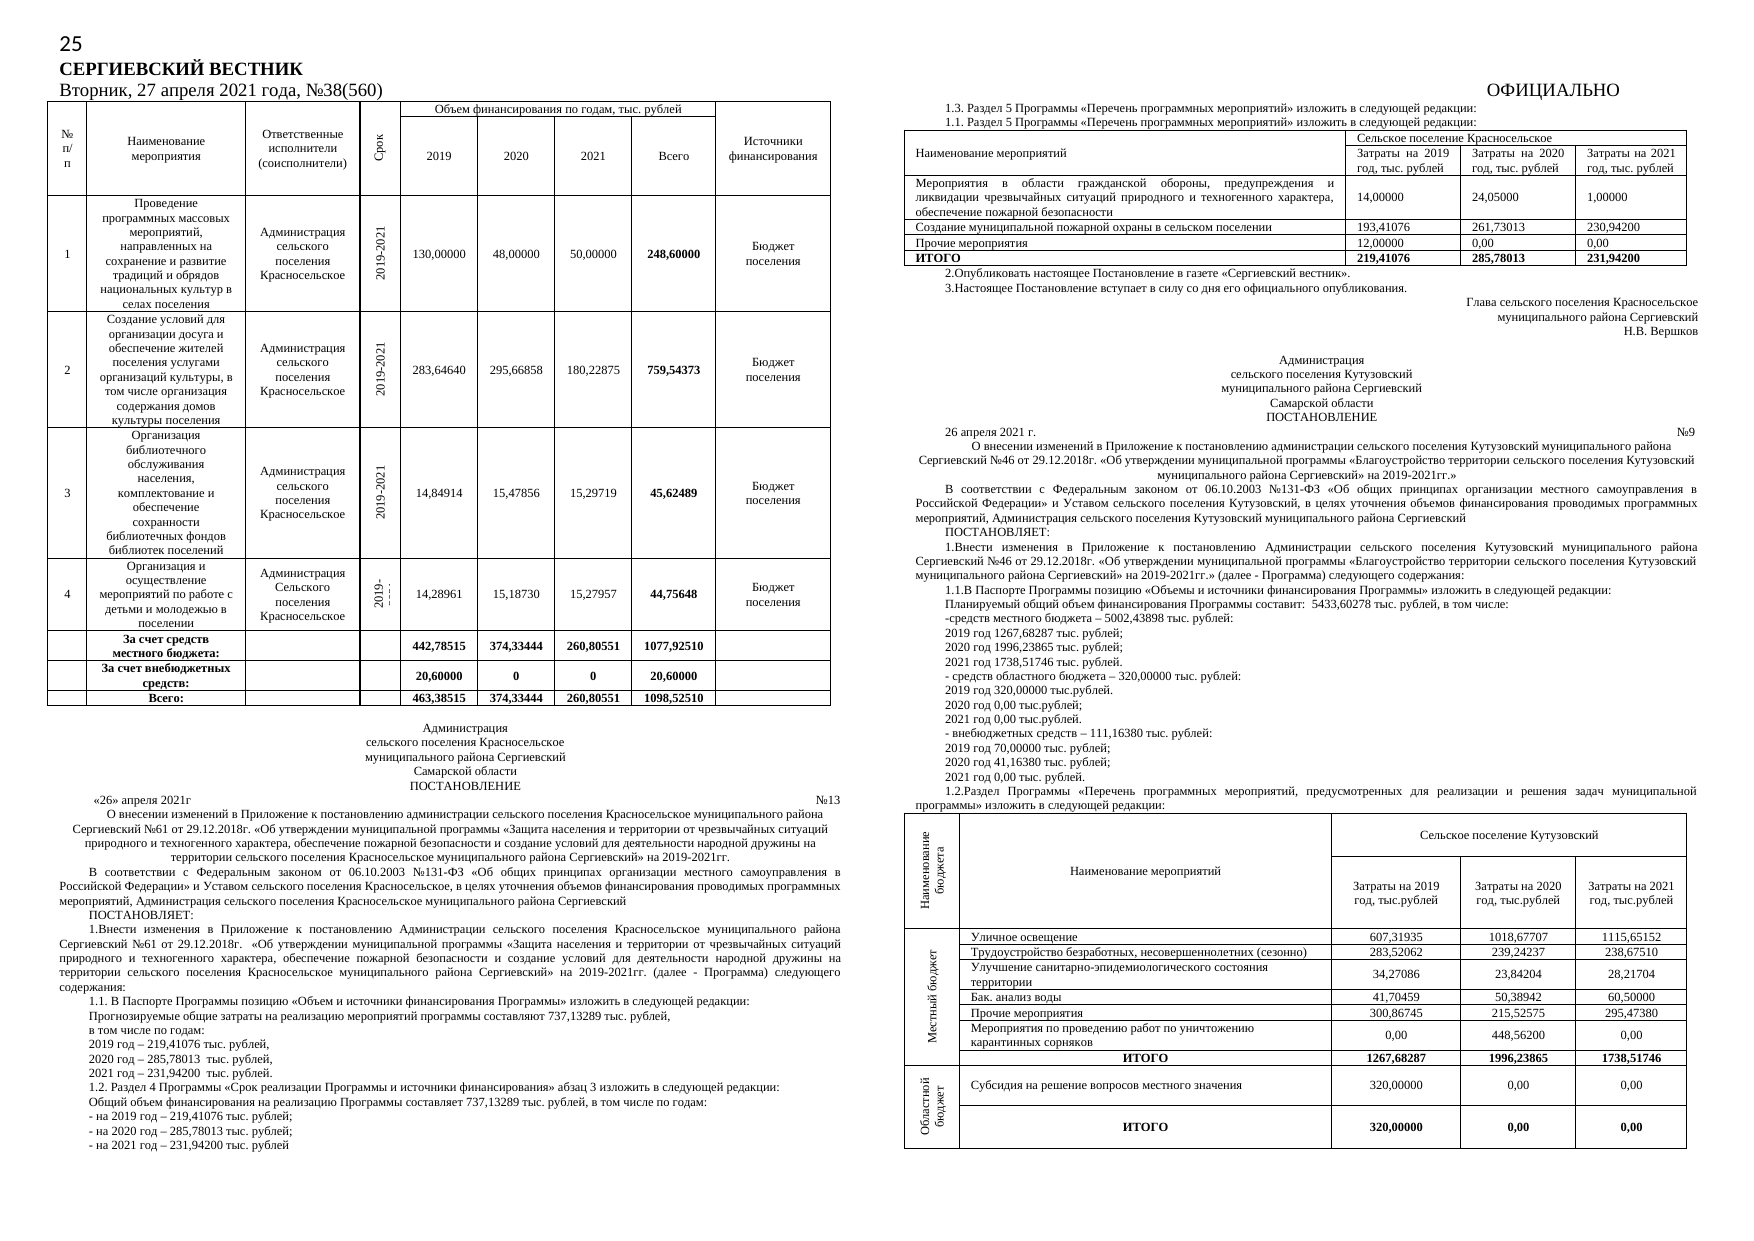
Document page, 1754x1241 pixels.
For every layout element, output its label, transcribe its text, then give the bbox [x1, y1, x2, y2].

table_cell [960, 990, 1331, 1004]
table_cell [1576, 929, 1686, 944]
text 2021 год 0,00 тыс. рублей. [915, 769, 1698, 784]
text ПОСТАНОВЛЯЕТ: [59, 908, 842, 922]
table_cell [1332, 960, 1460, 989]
text в том числе по годам: [59, 1023, 842, 1037]
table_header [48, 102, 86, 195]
text муниципального района Сергиевский [59, 749, 842, 764]
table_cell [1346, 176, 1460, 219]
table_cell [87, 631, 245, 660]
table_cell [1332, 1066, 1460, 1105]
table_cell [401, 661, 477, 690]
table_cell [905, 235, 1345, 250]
text 3.Настоящее Постановление вступает в силу со дня его официального опубликования. [915, 281, 1698, 295]
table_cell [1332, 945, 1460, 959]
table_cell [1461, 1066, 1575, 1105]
text Администрация [915, 352, 1698, 367]
text 2021 год – 231,94200 тыс. рублей. [59, 1066, 842, 1080]
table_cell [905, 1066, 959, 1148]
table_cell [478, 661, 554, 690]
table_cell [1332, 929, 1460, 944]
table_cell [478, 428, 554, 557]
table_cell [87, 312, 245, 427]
text О внесении изменений в Приложение к постановлению администрации сельского поселения Кутузовский муниципального района Сергиевский №46 от 29.12.2018г. «Об утверждении муниципальной программы «Благоустройство территории сельского поселения Кутузовский муниципального района Сергиевский» на 2019-2021гг.» [915, 439, 1698, 482]
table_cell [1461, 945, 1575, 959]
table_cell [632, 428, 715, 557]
text 2020 год 41,16380 тыс. рублей; [915, 755, 1698, 769]
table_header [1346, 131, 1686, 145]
text ПОСТАНОВЛЕНИЕ [915, 410, 1698, 424]
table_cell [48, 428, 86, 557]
text муниципального района Сергиевский [915, 381, 1698, 396]
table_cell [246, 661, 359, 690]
text 1.Внести изменения в Приложение к постановлению Администрации сельского поселения Красносельское муниципального района Сергиевский №61 от 29.12.2018г. «Об утверждении муниципальной программы «Защита населения и территории от чрезвычайных ситуаций природного и техногенного характера, обеспечение пожарной безопасности и создание условий для деятельности народной дружины на территории сельского поселения Красносельское муниципального района Сергиевский» на 2019-2021гг. (далее - Программа) следующего содержания: [59, 922, 842, 994]
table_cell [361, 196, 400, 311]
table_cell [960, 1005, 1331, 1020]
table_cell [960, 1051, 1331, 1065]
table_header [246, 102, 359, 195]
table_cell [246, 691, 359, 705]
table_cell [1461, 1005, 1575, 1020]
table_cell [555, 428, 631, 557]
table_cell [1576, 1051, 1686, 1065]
text муниципального района Сергиевский [915, 309, 1698, 324]
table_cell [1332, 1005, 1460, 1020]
text 26 апреля 2021 г. №9 [915, 424, 1698, 439]
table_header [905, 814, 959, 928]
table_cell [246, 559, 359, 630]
text 2019 год 320,00000 тыс.рублей. [915, 683, 1698, 697]
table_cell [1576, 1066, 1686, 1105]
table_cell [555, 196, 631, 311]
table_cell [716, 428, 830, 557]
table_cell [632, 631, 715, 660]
text 2021 год 1738,51746 тыс. рублей. [915, 654, 1698, 669]
text В соответствии с Федеральным законом от 06.10.2003 №131-ФЗ «Об общих принципах организации местного самоуправления в Российской Федерации» и Уставом сельского поселения Кутузовский, в целях уточнения объемов финансирования проводимых программных мероприятий, Администрация сельского поселения Кутузовский муниципального района Сергиевский [915, 482, 1698, 525]
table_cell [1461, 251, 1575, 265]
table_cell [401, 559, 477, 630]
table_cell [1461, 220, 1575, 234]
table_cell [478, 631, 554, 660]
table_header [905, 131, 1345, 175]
text 1.1.В Паспорте Программы позицию «Объемы и источники финансирования Программы» изложить в следующей редакции: [915, 582, 1698, 597]
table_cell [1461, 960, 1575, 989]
text 2019 год 70,00000 тыс. рублей; [915, 741, 1698, 755]
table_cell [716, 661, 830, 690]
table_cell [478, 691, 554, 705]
text ПОСТАНОВЛЕНИЕ [59, 778, 842, 793]
text Общий объем финансирования на реализацию Программы составляет 737,13289 тыс. рублей, в том числе по годам: [59, 1094, 842, 1109]
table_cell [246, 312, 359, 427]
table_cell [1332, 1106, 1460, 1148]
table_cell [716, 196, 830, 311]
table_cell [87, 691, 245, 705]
text - на 2020 год – 285,78013 тыс. рублей; [59, 1123, 842, 1138]
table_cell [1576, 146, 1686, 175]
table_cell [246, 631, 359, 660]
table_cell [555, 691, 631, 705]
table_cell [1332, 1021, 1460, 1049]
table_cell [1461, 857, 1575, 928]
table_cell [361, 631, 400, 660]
text Самарской области [915, 396, 1698, 410]
text В соответствии с Федеральным законом от 06.10.2003 №131-ФЗ «Об общих принципах организации местного самоуправления в Российской Федерации» и Уставом сельского поселения Красносельское, в целях уточнения объемов финансирования проводимых программных мероприятий, Администрация сельского поселения Красносельское муниципального района Сергиевский [59, 864, 842, 908]
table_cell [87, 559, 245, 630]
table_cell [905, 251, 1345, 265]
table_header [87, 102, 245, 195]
text 1.3. Раздел 5 Программы «Перечень программных мероприятий» изложить в следующей редакции: [915, 101, 1698, 115]
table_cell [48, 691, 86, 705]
text Глава сельского поселения Красносельское [915, 295, 1698, 309]
text ПОСТАНОВЛЯЕТ: [915, 525, 1698, 539]
text - на 2019 год – 219,41076 тыс. рублей; [59, 1109, 842, 1123]
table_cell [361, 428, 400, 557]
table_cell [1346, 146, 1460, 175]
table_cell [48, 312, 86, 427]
text -средств местного бюджета – 5002,43898 тыс. рублей: [915, 611, 1698, 626]
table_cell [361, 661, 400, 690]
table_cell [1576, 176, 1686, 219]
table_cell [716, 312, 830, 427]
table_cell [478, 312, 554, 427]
text - средств областного бюджета – 320,00000 тыс. рублей: [915, 669, 1698, 683]
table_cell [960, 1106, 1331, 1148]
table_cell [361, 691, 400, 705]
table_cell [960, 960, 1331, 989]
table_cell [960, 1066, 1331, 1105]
text 1.Внести изменения в Приложение к постановлению Администрации сельского поселения Кутузовский муниципального района Сергиевский №46 от 29.12.2018г. «Об утверждении муниципальной программы «Благоустройство территории сельского поселения Кутузовский муниципального района Сергиевский» на 2019-2021гг.» (далее - Программа) следующего содержания: [915, 539, 1698, 582]
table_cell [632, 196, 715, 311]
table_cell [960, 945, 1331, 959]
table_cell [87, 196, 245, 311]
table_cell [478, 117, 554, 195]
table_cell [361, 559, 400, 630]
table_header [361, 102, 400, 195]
text «26» апреля 2021г №13 [59, 793, 842, 807]
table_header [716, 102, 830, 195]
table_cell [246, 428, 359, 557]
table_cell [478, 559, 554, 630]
text 1.1. Раздел 5 Программы «Перечень программных мероприятий» изложить в следующей редакции: [915, 115, 1698, 129]
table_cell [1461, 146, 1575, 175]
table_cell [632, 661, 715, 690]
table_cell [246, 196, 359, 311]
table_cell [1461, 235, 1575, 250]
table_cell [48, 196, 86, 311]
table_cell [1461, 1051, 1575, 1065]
text 1.1. В Паспорте Программы позицию «Объем и источники финансирования Программы» изложить в следующей редакции: [59, 994, 842, 1008]
text 2.Опубликовать настоящее Постановление в газете «Сергиевский вестник». [915, 266, 1698, 281]
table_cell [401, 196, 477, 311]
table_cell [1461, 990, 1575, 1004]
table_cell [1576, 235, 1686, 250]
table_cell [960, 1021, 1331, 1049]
text 1.2. Раздел 4 Программы «Срок реализации Программы и источники финансирования» абзац 3 изложить в следующей редакции: [59, 1080, 842, 1094]
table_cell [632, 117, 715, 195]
text 2019 год 1267,68287 тыс. рублей; [915, 626, 1698, 640]
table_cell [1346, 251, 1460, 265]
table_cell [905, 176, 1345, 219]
text 2020 год – 285,78013 тыс. рублей, [59, 1051, 842, 1066]
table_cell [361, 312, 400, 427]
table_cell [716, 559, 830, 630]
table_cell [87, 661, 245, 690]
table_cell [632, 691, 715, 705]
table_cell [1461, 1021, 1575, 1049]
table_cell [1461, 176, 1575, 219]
text О внесении изменений в Приложение к постановлению администрации сельского поселения Красносельское муниципального района Сергиевский №61 от 29.12.2018г. «Об утверждении муниципальной программы «Защита населения и территории от чрезвычайных ситуаций природного и техногенного характера, обеспечение пожарной безопасности и создание условий для деятельности народной дружины на территории сельского поселения Красносельское муниципального района Сергиевский» на 2019-2021гг. [59, 807, 842, 864]
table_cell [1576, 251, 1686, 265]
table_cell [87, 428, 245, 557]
text 2020 год 1996,23865 тыс. рублей; [915, 640, 1698, 654]
text Администрация [59, 721, 842, 735]
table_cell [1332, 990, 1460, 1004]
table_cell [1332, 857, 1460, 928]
text 2019 год – 219,41076 тыс. рублей, [59, 1037, 842, 1051]
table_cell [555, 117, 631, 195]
text - на 2021 год – 231,94200 тыс. рублей [59, 1138, 842, 1152]
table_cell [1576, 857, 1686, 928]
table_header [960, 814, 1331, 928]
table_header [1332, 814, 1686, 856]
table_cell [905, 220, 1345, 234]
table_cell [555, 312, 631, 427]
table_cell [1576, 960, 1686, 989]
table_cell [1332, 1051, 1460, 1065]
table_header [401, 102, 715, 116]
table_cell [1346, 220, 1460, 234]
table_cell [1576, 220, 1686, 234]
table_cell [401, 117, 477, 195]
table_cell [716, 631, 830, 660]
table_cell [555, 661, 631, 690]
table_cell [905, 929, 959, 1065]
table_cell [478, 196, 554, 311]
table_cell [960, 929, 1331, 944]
text Прогнозируемые общие затраты на реализацию мероприятий программы составляют 737,13289 тыс. рублей, [59, 1008, 842, 1023]
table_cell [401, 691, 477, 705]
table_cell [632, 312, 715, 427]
text Планируемый общий объем финансирования Программы составит: 5433,60278 тыс. рублей, в том числе: [915, 597, 1698, 611]
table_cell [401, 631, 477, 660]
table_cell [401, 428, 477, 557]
text 2021 год 0,00 тыс.рублей. [915, 712, 1698, 726]
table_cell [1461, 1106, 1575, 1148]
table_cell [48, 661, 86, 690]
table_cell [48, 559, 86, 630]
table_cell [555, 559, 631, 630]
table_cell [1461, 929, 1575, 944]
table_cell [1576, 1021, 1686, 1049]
text Н.В. Вершков [915, 324, 1698, 338]
text Самарской области [59, 764, 842, 778]
text сельского поселения Красносельское [59, 735, 842, 749]
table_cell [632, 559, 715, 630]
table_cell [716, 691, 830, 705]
text 1.2.Раздел Программы «Перечень программных мероприятий, предусмотренных для реализации и решения задач муниципальной программы» изложить в следующей редакции: [915, 784, 1698, 812]
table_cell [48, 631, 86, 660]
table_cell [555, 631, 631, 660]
text сельского поселения Кутузовский [915, 367, 1698, 381]
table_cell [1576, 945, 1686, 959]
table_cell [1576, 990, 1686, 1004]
text 2020 год 0,00 тыс.рублей; [915, 697, 1698, 712]
text - внебюджетных средств – 111,16380 тыс. рублей: [915, 726, 1698, 741]
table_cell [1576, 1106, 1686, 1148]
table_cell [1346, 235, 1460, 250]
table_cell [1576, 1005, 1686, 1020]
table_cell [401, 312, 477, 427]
